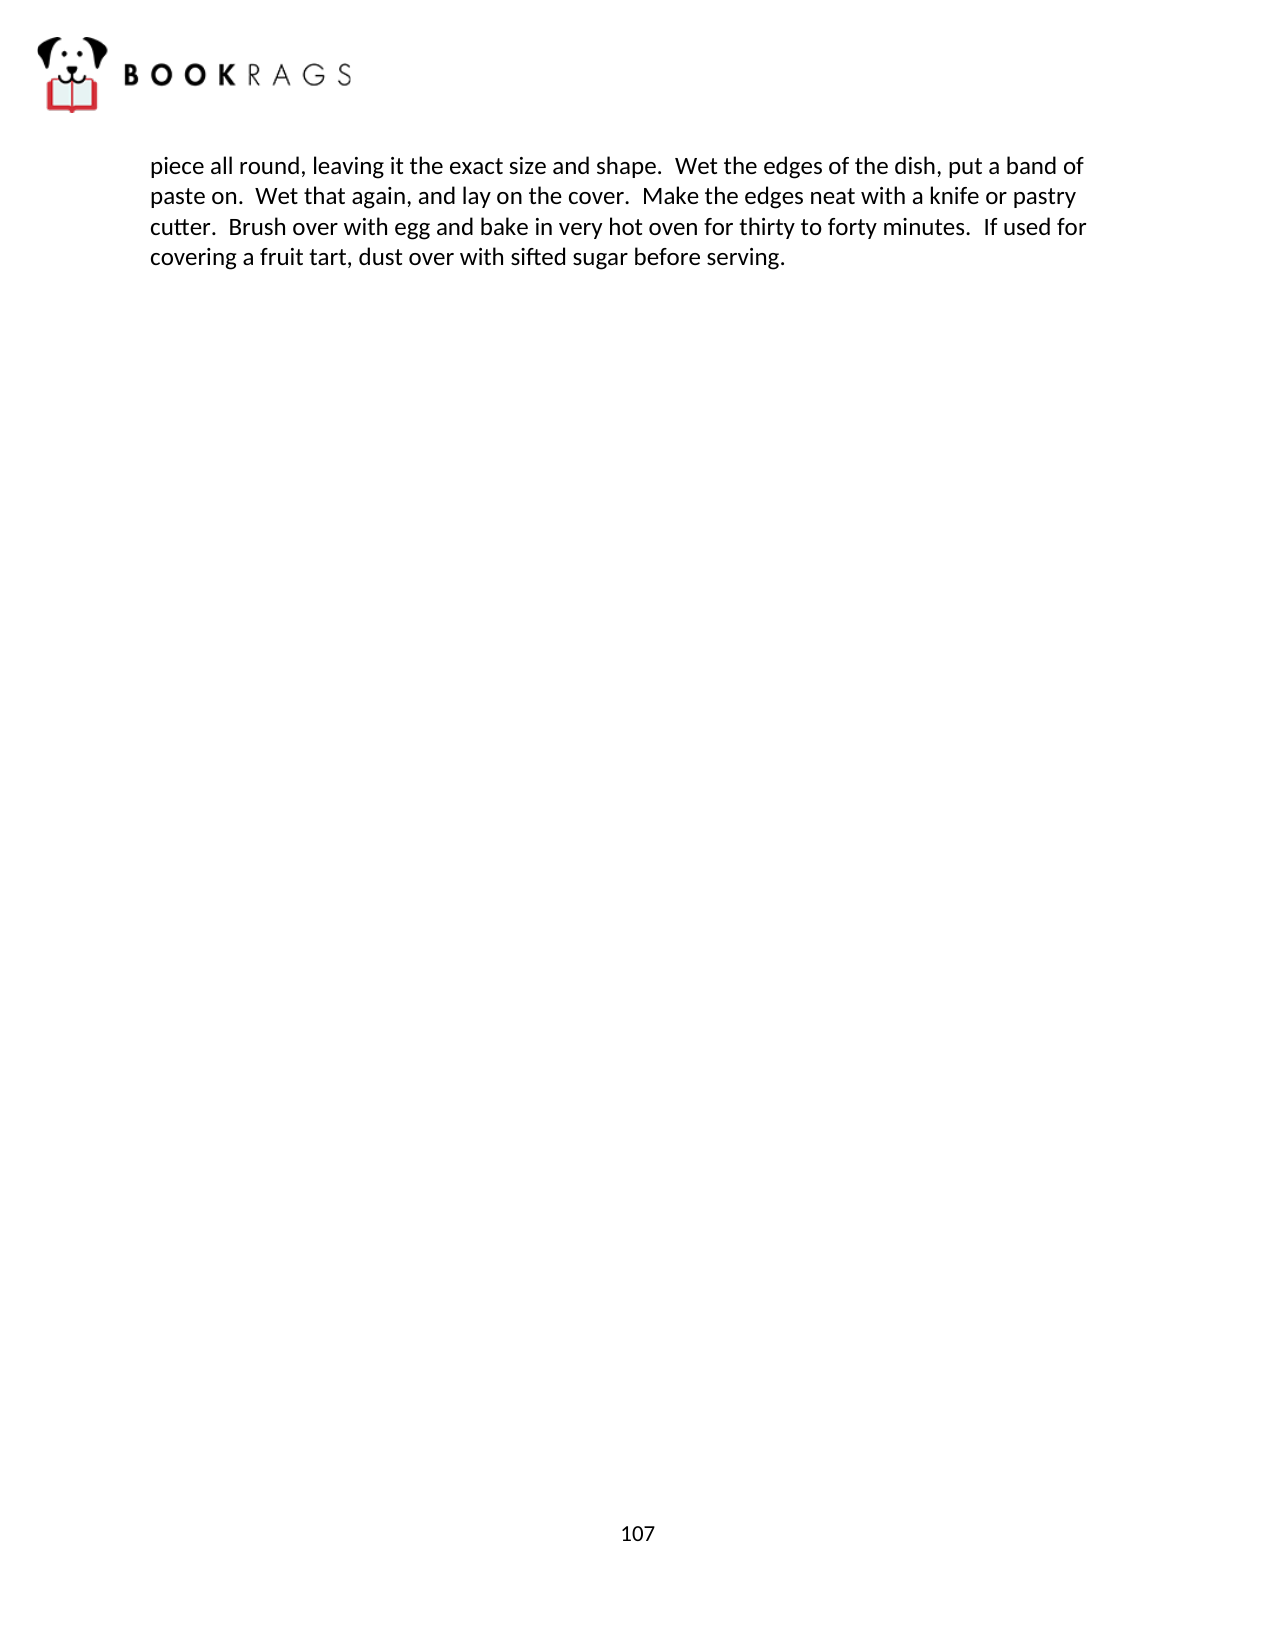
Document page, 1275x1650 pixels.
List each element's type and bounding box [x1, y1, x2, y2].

picture [37, 37, 351, 113]
text [150, 150, 1125, 272]
